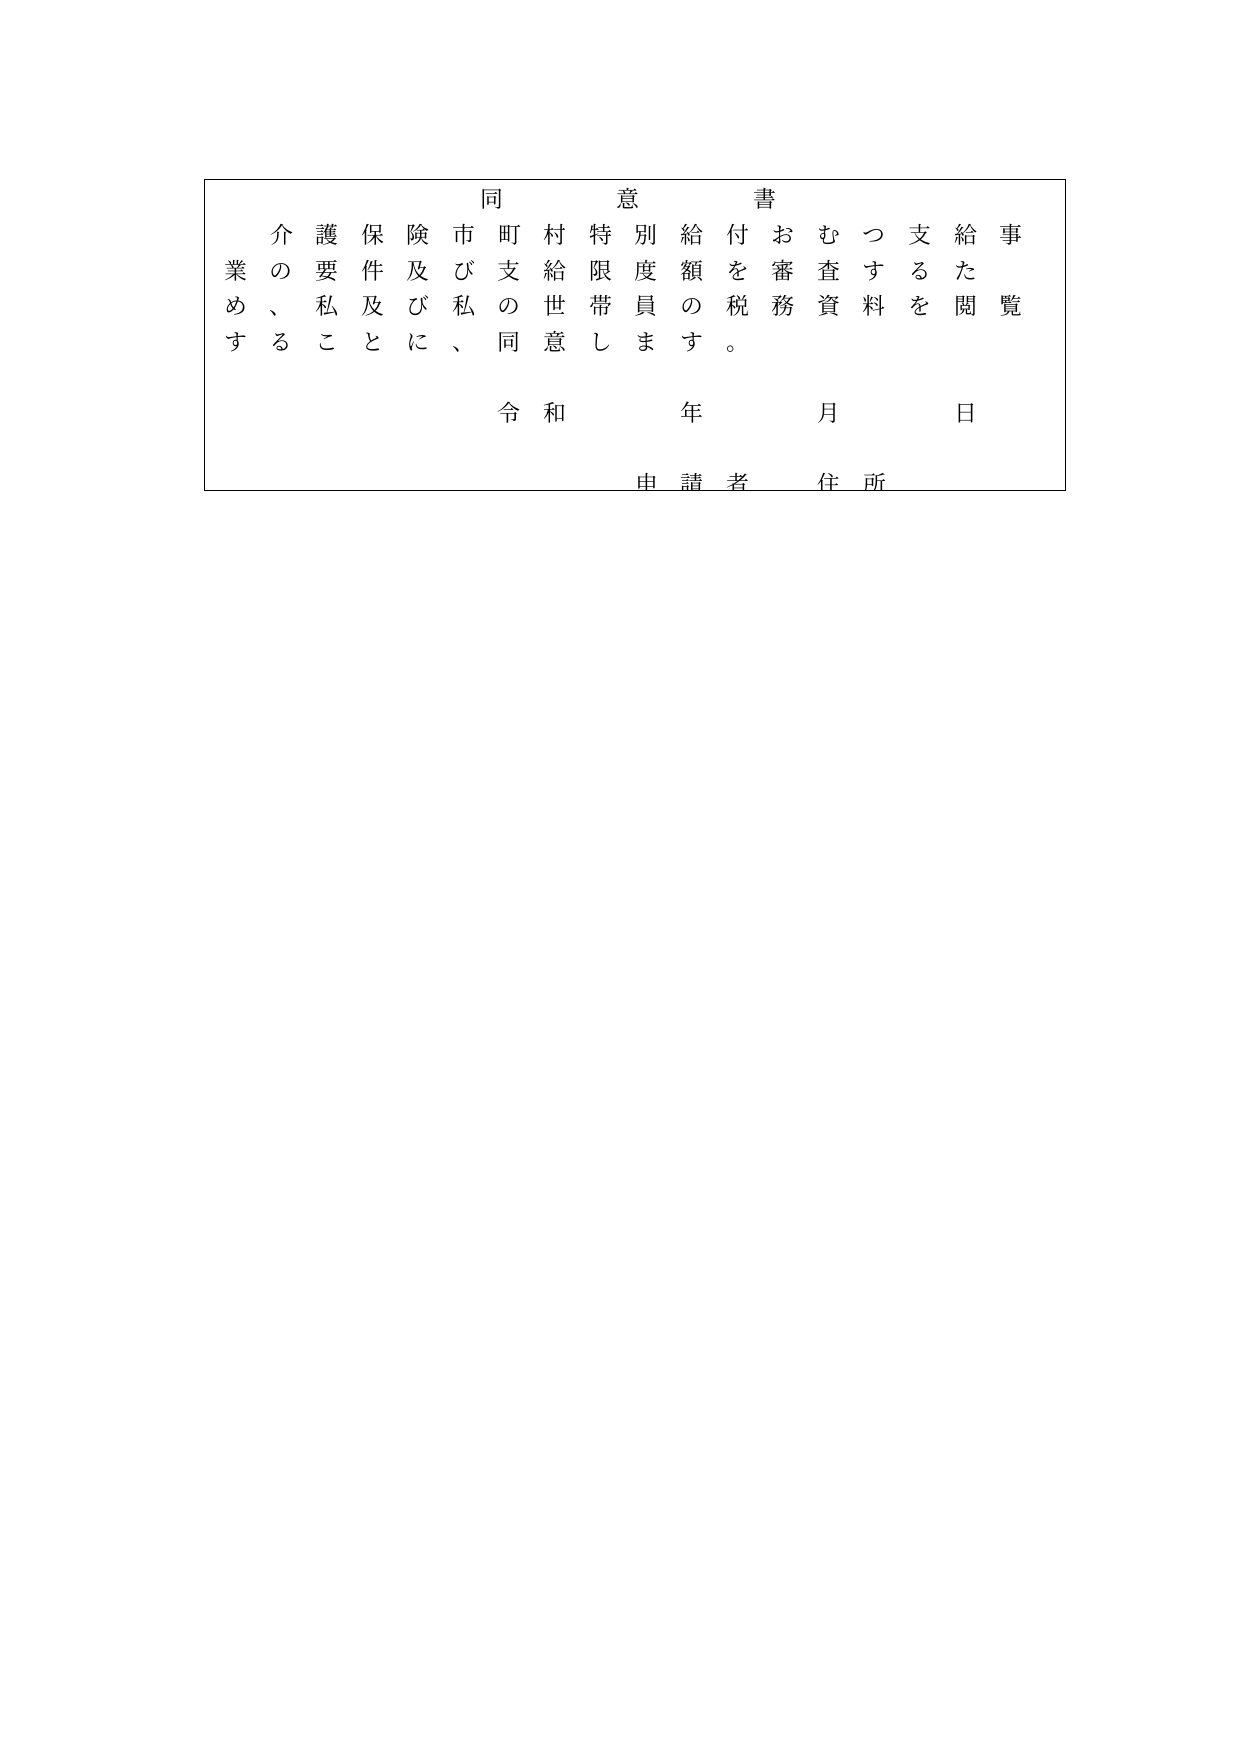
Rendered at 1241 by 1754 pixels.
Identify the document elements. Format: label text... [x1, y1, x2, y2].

table_header 同 意 書 介護保険市町村特別給付おむつ支給事業の要件及び支給限度額を審査するため、私及び私の世帯員の税務資料を閲覧することに、同意します。 令和 年 月 日 申請者 住所 氏名 [205, 180, 1065, 490]
